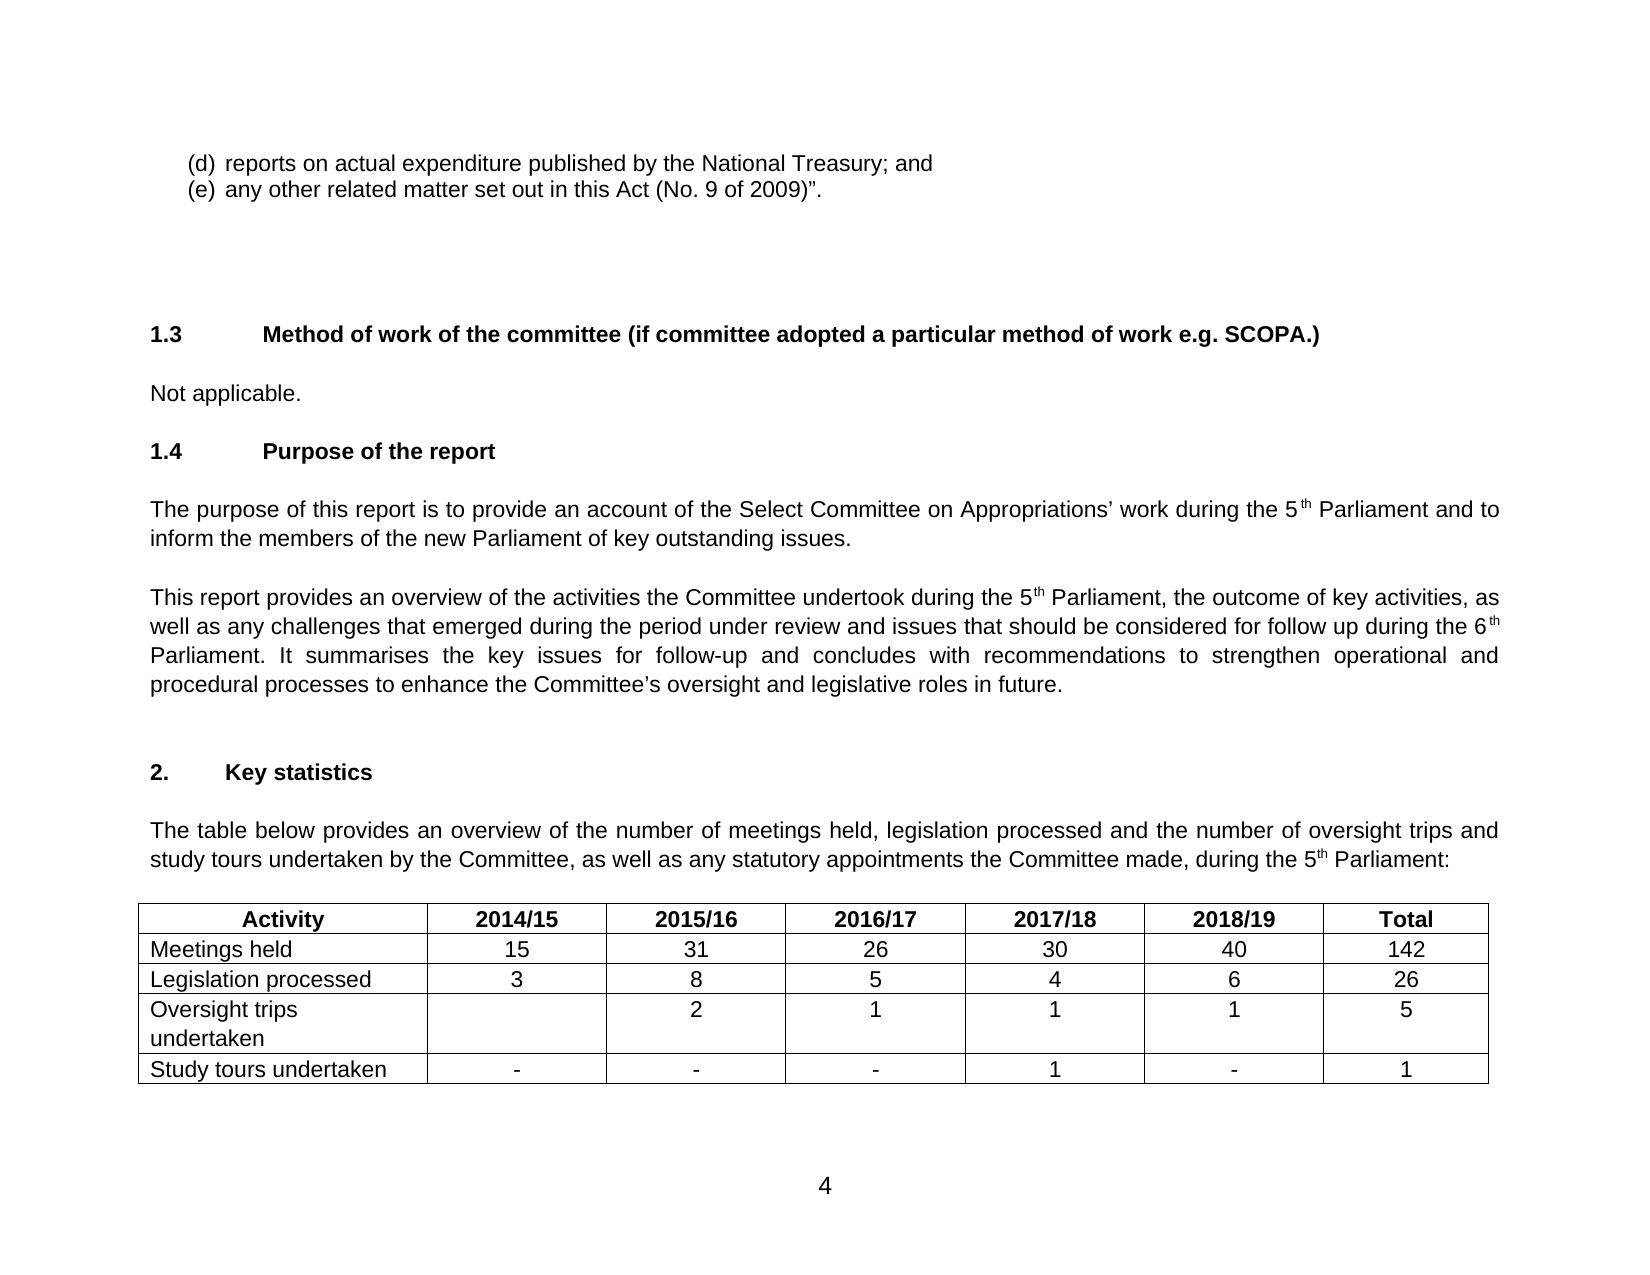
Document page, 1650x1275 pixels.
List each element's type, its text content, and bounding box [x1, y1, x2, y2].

table_header 2016/17 [786, 904, 965, 933]
table_header 2017/18 [966, 904, 1144, 933]
table_cell Study tours undertaken [139, 1054, 427, 1083]
table_cell 5 [786, 964, 965, 993]
table_cell - [607, 1054, 785, 1083]
table_cell 15 [428, 934, 606, 963]
table_cell Legislation processed [139, 964, 427, 993]
table_cell 1 [1324, 1054, 1488, 1083]
table_header 2015/16 [607, 904, 785, 933]
table_cell 1 [786, 994, 965, 1053]
list Purpose of the report [150, 436, 1500, 465]
table_cell 5 [1324, 994, 1488, 1053]
table_cell 142 [1324, 934, 1488, 963]
table_cell 3 [428, 964, 606, 993]
list Method of work of the committee (if committee adopted a particular method of work e.g. SCOPA.) [150, 319, 1500, 348]
table_cell 8 [607, 964, 785, 993]
table_cell Oversight trips undertaken [139, 994, 427, 1053]
table_cell 4 [966, 964, 1144, 993]
table_header Activity [139, 904, 427, 933]
text The purpose of this report is to provide an account of the Select Committee on Appropriations’ work during the 5th Parliament and to inform the members of the new Parliament of key outstanding issues. [150, 494, 1500, 553]
text The table below provides an overview of the number of meetings held, legislation processed and the number of oversight trips and study tours undertaken by the Committee, as well as any statutory appointments the Committee made, during the 5th Parliament: [150, 815, 1500, 873]
list Key statistics [150, 757, 1500, 786]
table_cell 31 [607, 934, 785, 963]
table_cell 26 [786, 934, 965, 963]
list reports on actual expenditure published by the National Treasury; and [187, 150, 1500, 176]
table_cell 2 [607, 994, 785, 1053]
list any other related matter set out in this Act (No. 9 of 2009)”. [187, 176, 1500, 203]
table_cell 40 [1145, 934, 1323, 963]
table_cell - [786, 1054, 965, 1083]
table_cell 1 [966, 994, 1144, 1053]
text Not applicable. [150, 378, 1500, 407]
table_header 2018/19 [1145, 904, 1323, 933]
table_header Total [1324, 904, 1488, 933]
table_cell - [428, 1054, 606, 1083]
table_cell 6 [1145, 964, 1323, 993]
table_cell - [1145, 1054, 1323, 1083]
table_cell Meetings held [139, 934, 427, 963]
table_cell 30 [966, 934, 1144, 963]
table_cell [428, 994, 606, 1053]
text This report provides an overview of the activities the Committee undertook during the 5th Parliament, the outcome of key activities, as well as any challenges that emerged during the period under review and issues that should be considered for follow up during the 6th Parliament. It summarises the key issues for follow-up and concludes with recommendations to strengthen operational and procedural processes to enhance the Committee’s oversight and legislative roles in future. [150, 582, 1500, 698]
table_cell 1 [1145, 994, 1323, 1053]
table_header 2014/15 [428, 904, 606, 933]
table_cell 1 [966, 1054, 1144, 1083]
table_cell 26 [1324, 964, 1488, 993]
